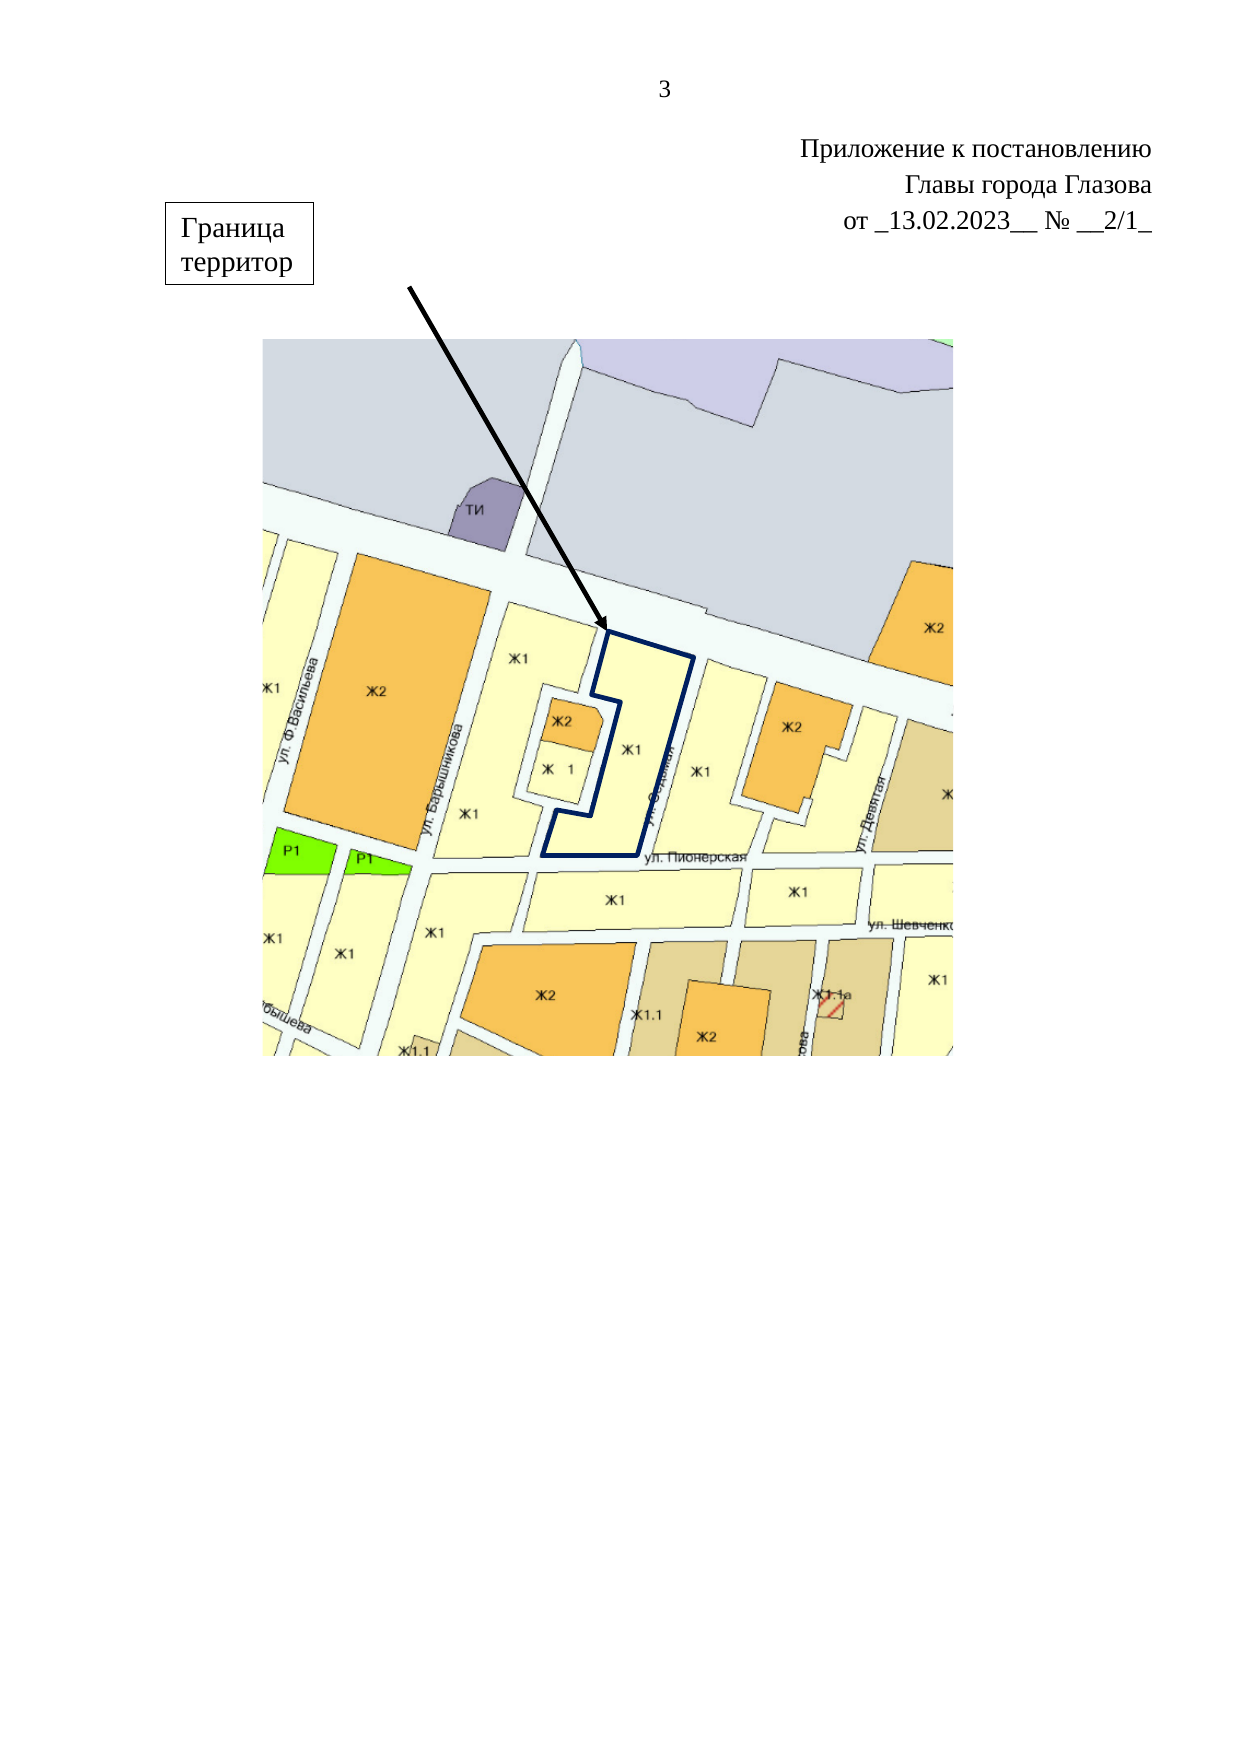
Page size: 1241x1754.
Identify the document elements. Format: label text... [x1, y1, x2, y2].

text Главы города Глазова [177, 168, 1152, 199]
text Приложение к постановлению [177, 133, 1152, 164]
picture [262, 339, 954, 1056]
picture [546, 635, 690, 853]
text от _13.02.2023__ № __2/1_ [315, 204, 1152, 235]
